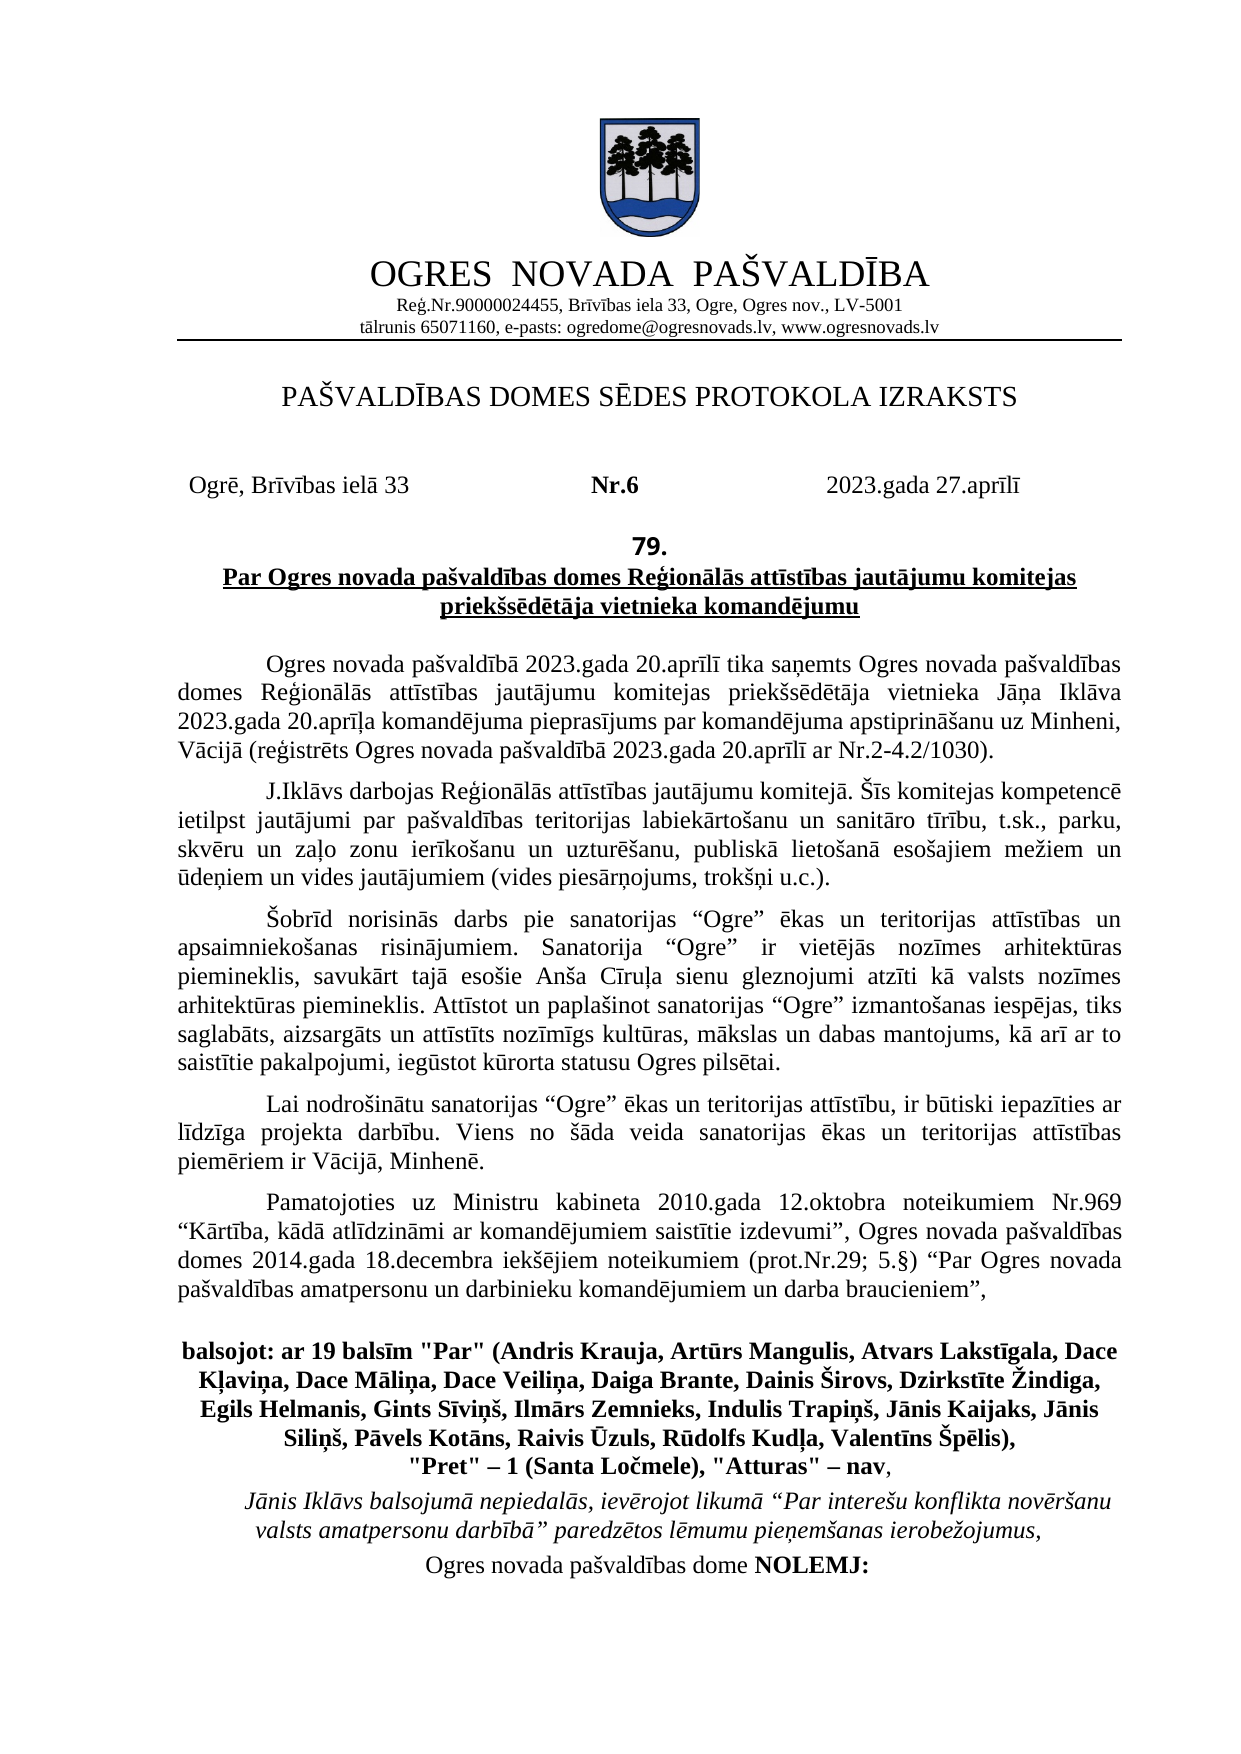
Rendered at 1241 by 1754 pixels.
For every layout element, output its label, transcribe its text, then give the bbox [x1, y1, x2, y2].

text Reģ.Nr.90000024455, Brīvības iela 33, Ogre, Ogres nov., LV-5001 [177, 294, 1122, 316]
text Ogres novada pašvaldības dome NOLEMJ: [177, 1550, 1118, 1579]
table_header 2023.gada 27.aprīlī [784, 470, 1122, 499]
text J.Iklāvs darbojas Reģionālās attīstības jautājumu komitejā. Šīs komitejas kompetencē ietilpst jautājumi par pašvaldības teritorijas labiekārtošanu un sanitāro tīrību, t.sk., parku, skvēru un zaļo zonu ierīkošanu un uzturēšanu, publiskā lietošanā esošajiem mežiem un ūdeņiem un vides jautājumiem (vides piesārņojums, trokšņi u.c.). [177, 776, 1122, 891]
text PAŠVALDĪBAS DOMES SĒDES PROTOKOLA IZRAKSTS [177, 379, 1122, 412]
text Lai nodrošinātu sanatorijas “Ogre” ēkas un teritorijas attīstību, ir būtiski iepazīties ar līdzīga projekta darbību. Viens no šāda veida sanatorijas ēkas un teritorijas attīstības piemēriem ir Vācijā, Minhenē. [177, 1089, 1122, 1175]
text "Pret" – 1 (Santa Ločmele), "Atturas" – nav, [177, 1451, 1122, 1480]
text 79. [177, 528, 1122, 562]
text Šobrīd norisinās darbs pie sanatorijas “Ogre” ēkas un teritorijas attīstības un apsaimniekošanas risinājumiem. Sanatorija “Ogre” ir vietējās nozīmes arhitektūras piemineklis, savukārt tajā esošie Anša Cīruļa sienu gleznojumi atzīti kā valsts nozīmes arhitektūras piemineklis. Attīstot un paplašinot sanatorijas “Ogre” izmantošanas iespējas, tiks saglabāts, aizsargāts un attīstīts nozīmīgs kultūras, mākslas un dabas mantojums, kā arī ar to saistītie pakalpojumi, iegūstot kūrorta statusu Ogres pilsētai. [177, 904, 1122, 1076]
text tālrunis 65071160, e-pasts: ogredome@ogresnovads.lv, www.ogresnovads.lv [177, 316, 1122, 339]
text OGRES NOVADA PAŠVALDĪBA [177, 251, 1122, 294]
picture [599, 118, 700, 237]
subtitle Par Ogres novada pašvaldības domes Reģionālās attīstības jautājumu komitejas priekšsēdētāja vietnieka komandējumu [177, 562, 1122, 620]
text balsojot: ar 19 balsīm "Par" (Andris Krauja, Artūrs Mangulis, Atvars Lakstīgala, Dace Kļaviņa, Dace Māliņa, Dace Veiliņa, Daiga Brante, Dainis Širovs, Dzirkstīte Žindiga, Egils Helmanis, Gints Sīviņš, Ilmārs Zemnieks, Indulis Trapiņš, Jānis Kaijaks, Jānis Siliņš, Pāvels Kotāns, Raivis Ūzuls, Rūdolfs Kudļa, Valentīns Špēlis), [177, 1336, 1122, 1451]
text Pamatojoties uz Ministru kabineta 2010.gada 12.oktobra noteikumiem Nr.969 “Kārtība, kādā atlīdzināmi ar komandējumiem saistītie izdevumi”, Ogres novada pašvaldības domes 2014.gada 18.decembra iekšējiem noteikumiem (prot.Nr.29; 5.§) “Par Ogres novada pašvaldības amatpersonu un darbinieku komandējumiem un darba braucieniem”, [177, 1187, 1122, 1302]
table_header Ogrē, Brīvības ielā 33 [177, 470, 492, 499]
table_header Nr.6 [492, 470, 783, 499]
text Ogres novada pašvaldībā 2023.gada 20.aprīlī tika saņemts Ogres novada pašvaldības domes Reģionālās attīstības jautājumu komitejas priekšsēdētāja vietnieka Jāņa Iklāva 2023.gada 20.aprīļa komandējuma pieprasījums par komandējuma apstiprināšanu uz Minheni, Vācijā (reģistrēts Ogres novada pašvaldībā 2023.gada 20.aprīlī ar Nr.2-4.2/1030). [177, 649, 1122, 764]
text Jānis Iklāvs balsojumā nepiedalās, ievērojot likumā “Par interešu konflikta novēršanu valsts amatpersonu darbībā” paredzētos lēmumu pieņemšanas ierobežojumus, [177, 1486, 1122, 1544]
